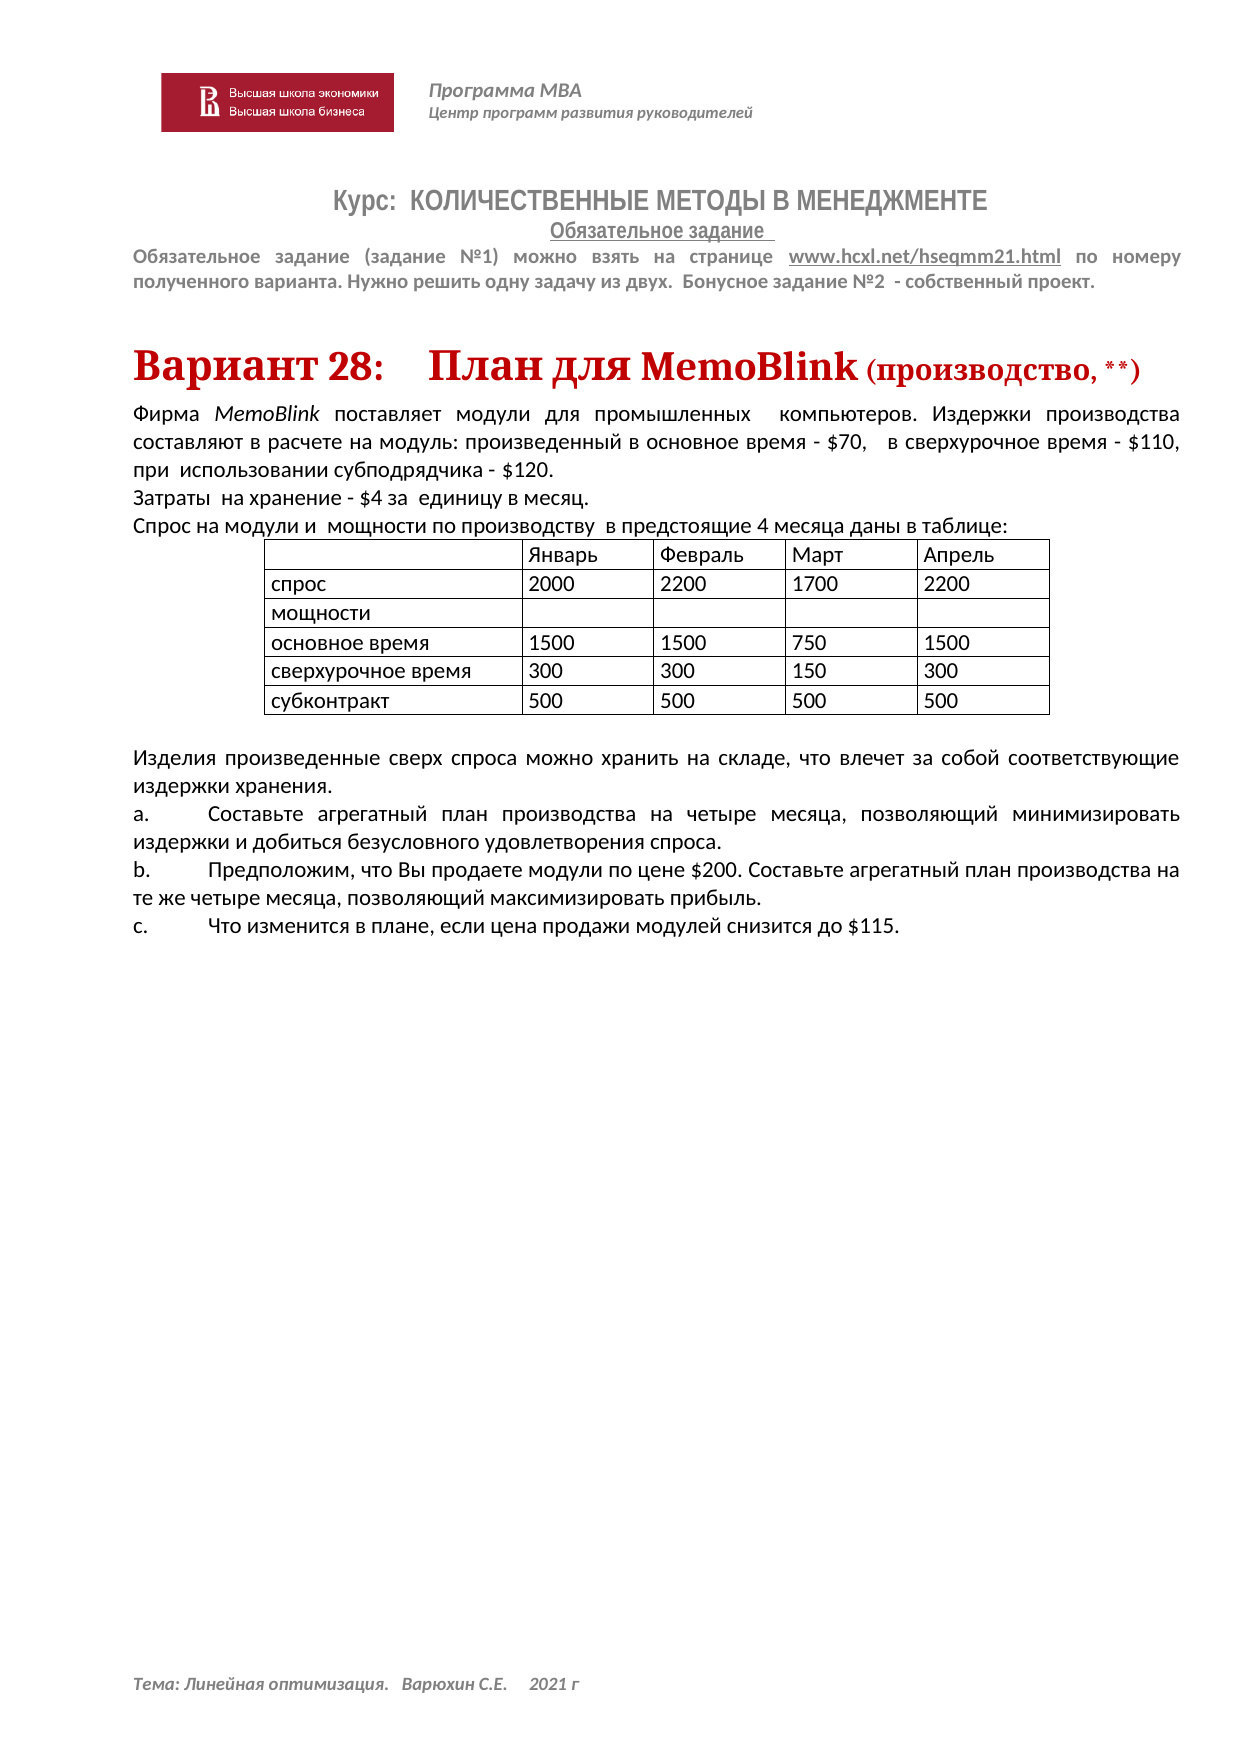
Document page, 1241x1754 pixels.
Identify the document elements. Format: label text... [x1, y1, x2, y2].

table_cell 1500 [918, 628, 1049, 656]
table_cell мощности [265, 599, 522, 627]
table_header Март [786, 540, 917, 568]
table_cell основное время [265, 628, 522, 656]
table_cell 300 [654, 657, 785, 685]
table_cell сверхурочное время [265, 657, 522, 685]
table_cell 500 [918, 686, 1049, 714]
table_cell 2000 [523, 570, 653, 597]
list Составьте агрегатный план производства на четыре месяца, позволяющий минимизировать издержки и добиться безусловного удовлетворения спроса. [133, 799, 1181, 855]
text Фирма MemoBlink поставляет модули для промышленных компьютеров. Издержки производства составляют в расчете на модуль: произведенный в основное время - $70, в сверхурочное время - $110, при использовании субподрядчика - $120. [133, 399, 1181, 483]
table_cell 2200 [918, 570, 1049, 597]
table_cell 150 [786, 657, 917, 685]
table_cell 500 [654, 686, 785, 714]
table_cell [523, 599, 653, 627]
table_cell спрос [265, 570, 522, 597]
picture [161, 73, 394, 132]
list Предположим, что Вы продаете модули по цене $200. Составьте агрегатный план производства на те же четыре месяца, позволяющий максимизировать прибыль. [133, 855, 1181, 911]
text Спрос на модули и мощности по производству в предстоящие 4 месяца даны в таблице: [133, 511, 1181, 539]
list Что изменится в плане, если цена продажи модулей снизится до $115. [133, 911, 1181, 939]
table_cell 750 [786, 628, 917, 656]
table_cell 300 [918, 657, 1049, 685]
table_header [265, 540, 522, 568]
table_cell 500 [523, 686, 653, 714]
table_header Февраль [654, 540, 785, 568]
text Изделия произведенные сверх спроса можно хранить на складе, что влечет за собой соответствующие издержки хранения. [133, 743, 1181, 799]
table_header Апрель [918, 540, 1049, 568]
table_cell [918, 599, 1049, 627]
text Затраты на хранение - $4 за единицу в месяц. [133, 483, 1181, 511]
table_cell [786, 599, 917, 627]
table_cell 2200 [654, 570, 785, 597]
text Вариант 28: План для MemoBlink (производство, **) [133, 343, 1181, 391]
table_cell 300 [523, 657, 653, 685]
table_cell 1700 [786, 570, 917, 597]
table_cell 1500 [654, 628, 785, 656]
table_header Январь [523, 540, 653, 568]
table_cell [654, 599, 785, 627]
table_cell субконтракт [265, 686, 522, 714]
table_cell 500 [786, 686, 917, 714]
table_cell 1500 [523, 628, 653, 656]
